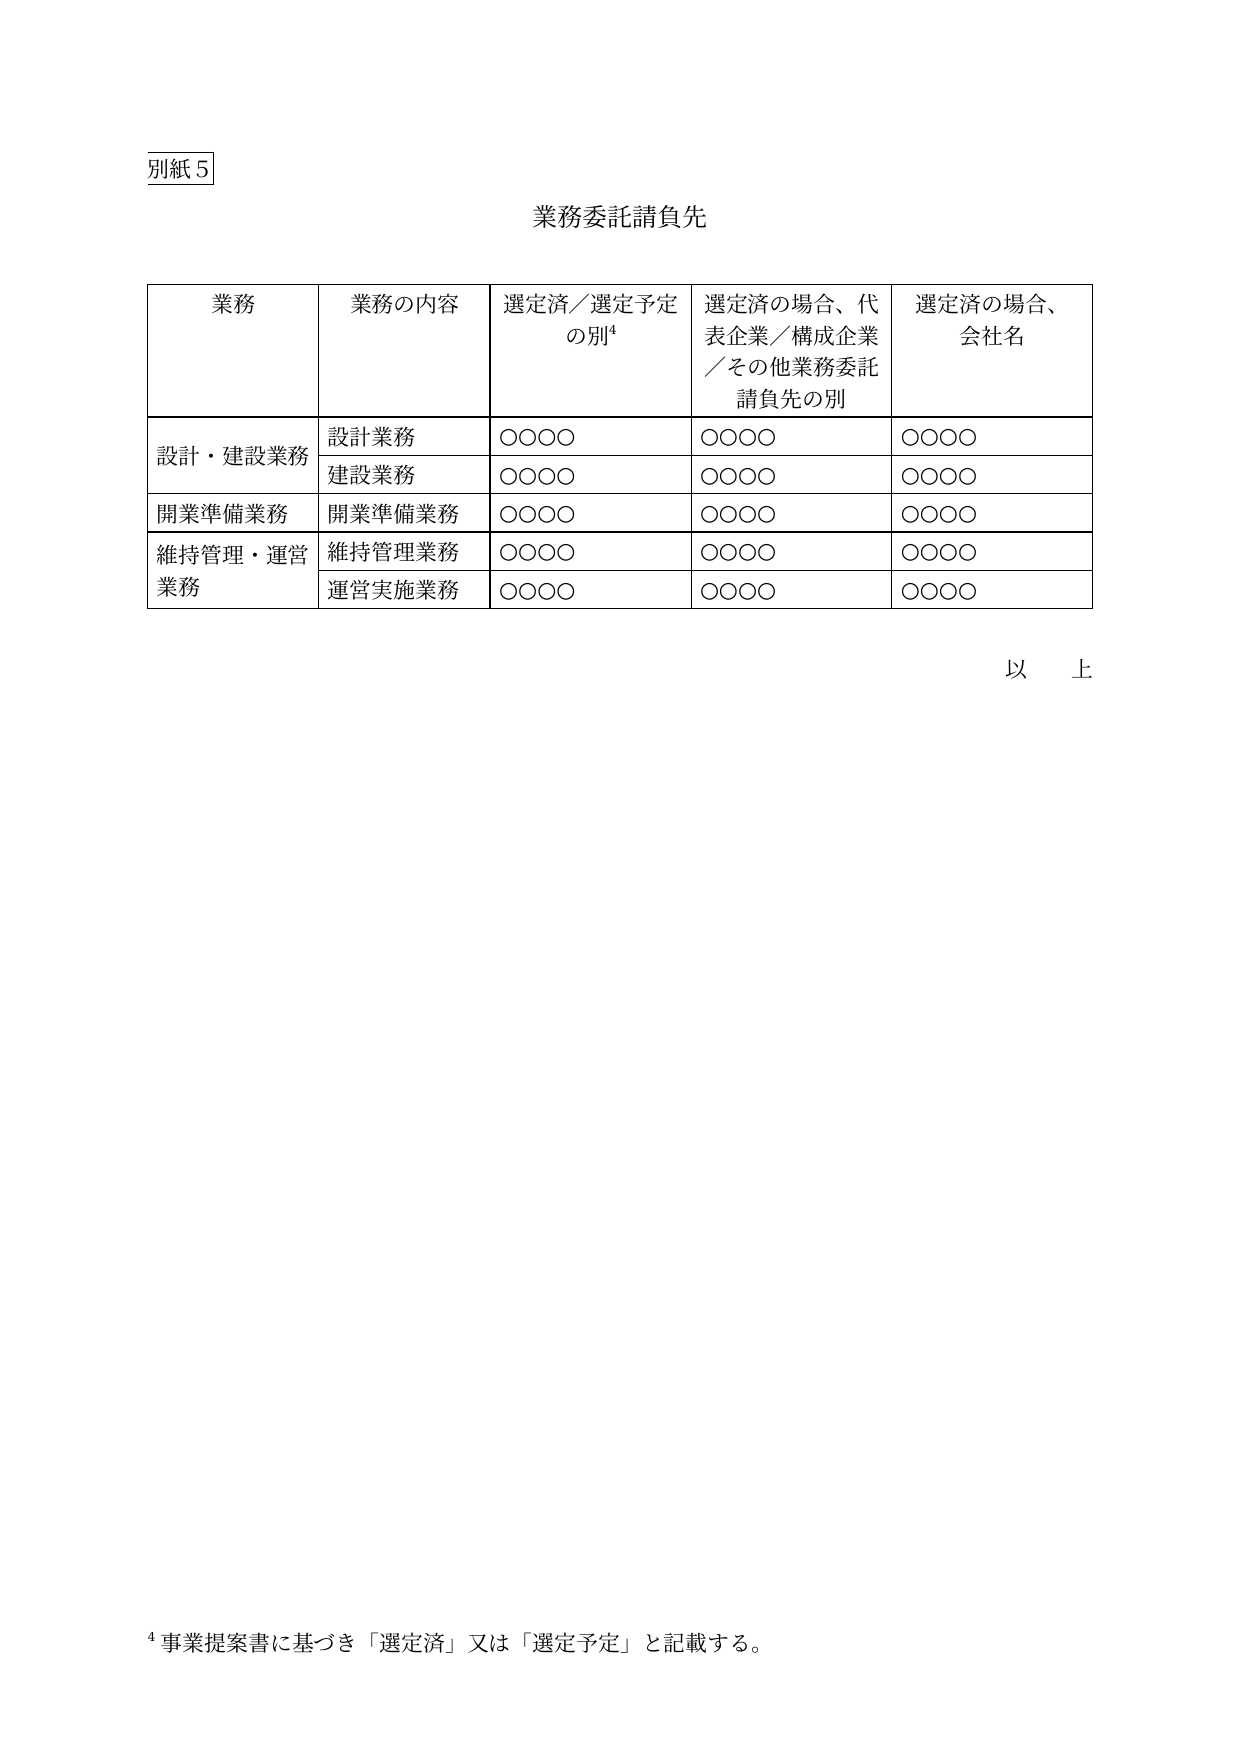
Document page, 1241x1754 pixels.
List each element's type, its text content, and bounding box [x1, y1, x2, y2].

text 別紙５ [148, 148, 1092, 185]
table_cell ○○○○ [892, 418, 1092, 455]
text 業務委託請負先 [148, 198, 1092, 234]
table_cell 開業準備業務 [319, 494, 489, 531]
table_cell 建設業務 [319, 456, 489, 493]
table_cell ○○○○ [491, 533, 691, 570]
text 以 上 [148, 647, 1092, 684]
table_header 業務の内容 [319, 285, 489, 416]
table_cell ○○○○ [692, 456, 891, 493]
table_cell ○○○○ [892, 456, 1092, 493]
table_cell 設計業務 [319, 418, 489, 455]
table_cell ○○○○ [692, 533, 891, 570]
table_header 選定済の場合、 会社名 [892, 285, 1092, 416]
table_cell 維持管理・運営業務 [148, 533, 318, 608]
table_header 選定済の場合、代表企業／構成企業／その他業務委託請負先の別 [692, 285, 891, 416]
table_cell ○○○○ [892, 533, 1092, 570]
table_cell 開業準備業務 [148, 494, 318, 531]
table_cell ○○○○ [692, 494, 891, 531]
table_header 選定済／選定予定の別 [491, 285, 691, 416]
table_cell ○○○○ [692, 418, 891, 455]
table_cell ○○○○ [491, 494, 691, 531]
table_cell ○○○○ [892, 571, 1092, 608]
table_cell 運営実施業務 [319, 571, 489, 608]
table_cell ○○○○ [692, 571, 891, 608]
table_cell ○○○○ [491, 418, 691, 455]
table_cell 設計・建設業務 [148, 418, 318, 493]
table_header 業務 [148, 285, 318, 416]
table_cell ○○○○ [491, 456, 691, 493]
table_cell ○○○○ [491, 571, 691, 608]
table_cell ○○○○ [892, 494, 1092, 531]
table_cell 維持管理業務 [319, 533, 489, 570]
